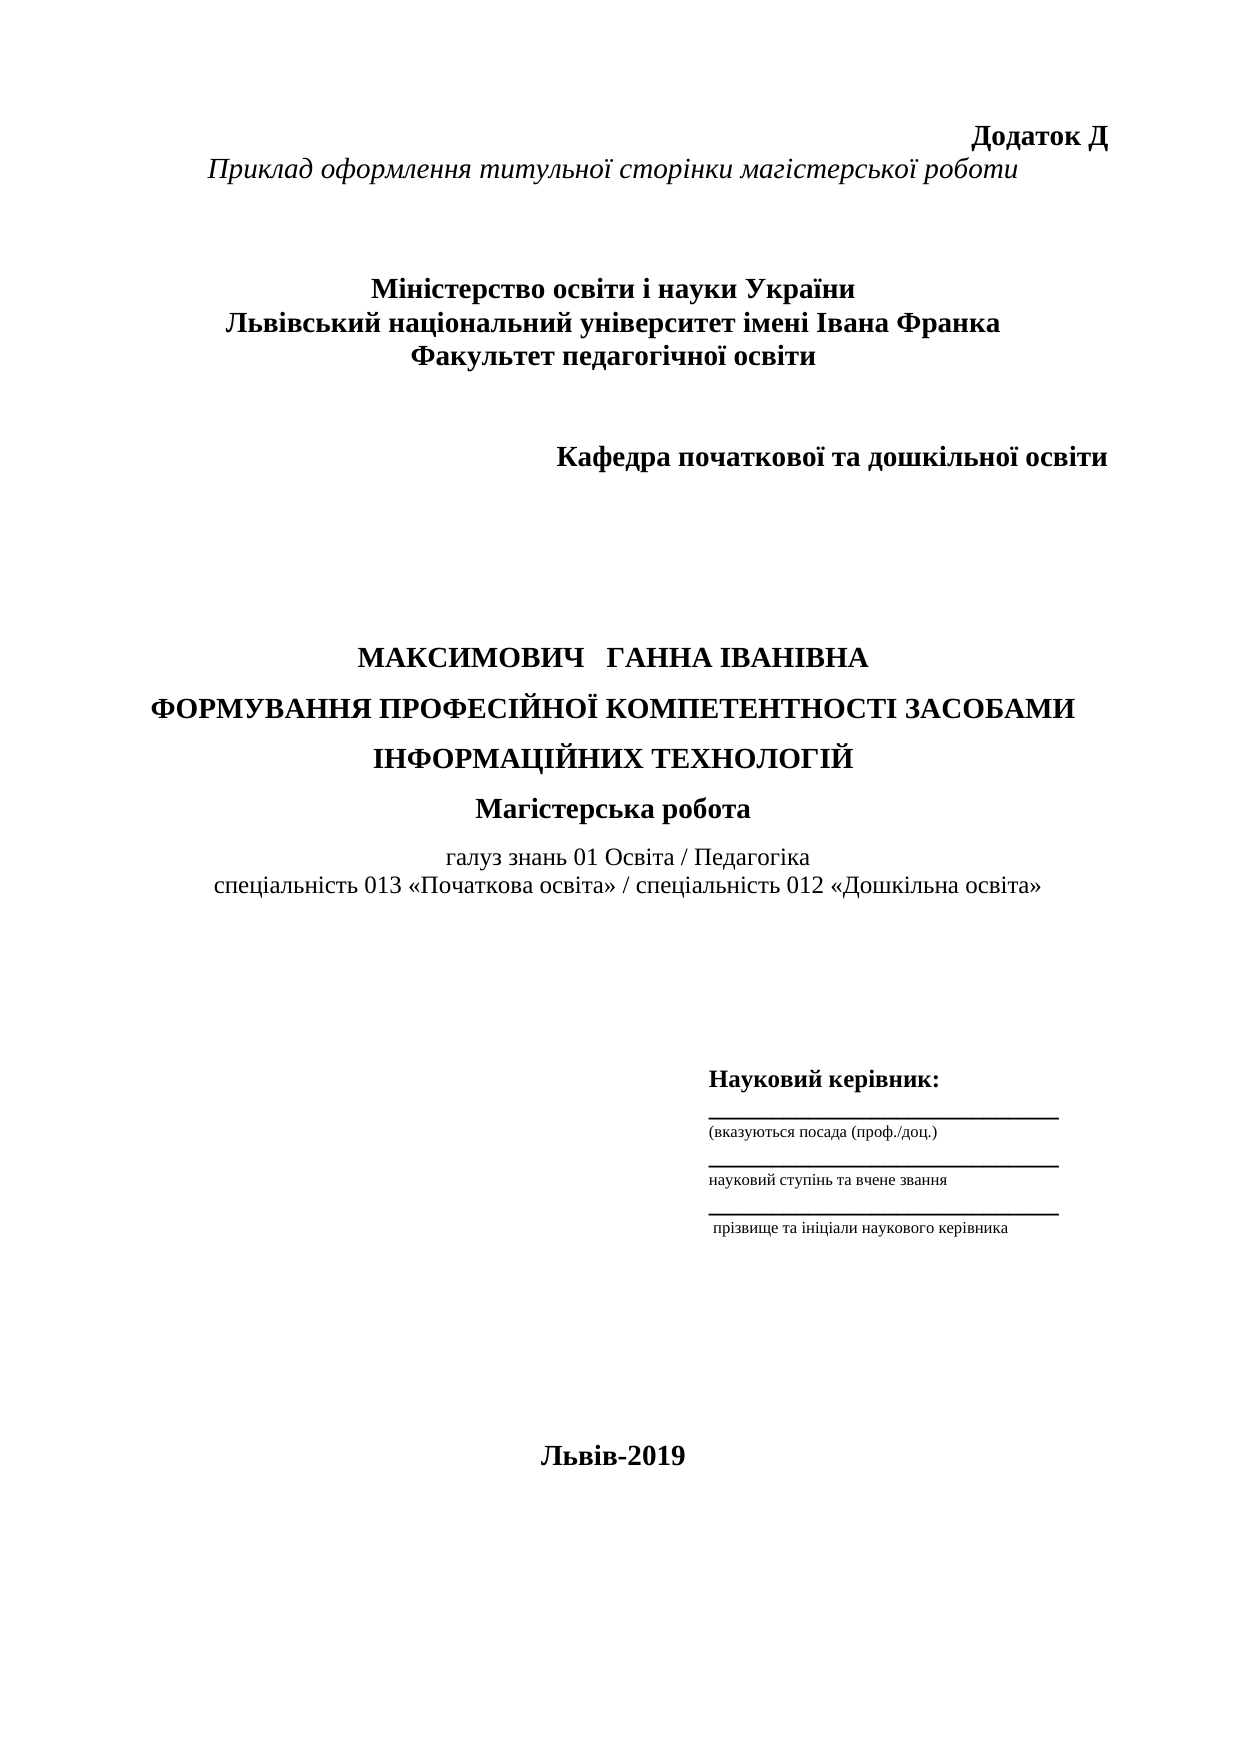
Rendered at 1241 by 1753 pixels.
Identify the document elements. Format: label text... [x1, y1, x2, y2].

text Додаток Д [118, 118, 1108, 152]
text Приклад оформлення титульної сторінки магістерської роботи [118, 152, 1108, 185]
text ____________________________ [709, 1093, 1108, 1122]
text Міністерство освіти і науки України [118, 271, 1108, 305]
text Науковий керівник: [709, 1064, 1108, 1093]
text ФОРМУВАННЯ ПРОФЕСІЙНОЇ КОМПЕТЕНТНОСТІ ЗАСОБАМИ ІНФОРМАЦІЙНИХ ТЕХНОЛОГІЙ [118, 691, 1108, 774]
text Магістерська робота [118, 791, 1108, 825]
text спеціальність 013 «Початкова освіта» / спеціальність 012 «Дошкільна освіта» [118, 870, 1138, 899]
text Кафедра початкової та дошкільної освіти [118, 439, 1108, 473]
text прізвище та ініціали наукового керівника [709, 1218, 1108, 1237]
text науковий ступінь та вчене звання [709, 1170, 1108, 1189]
text ____________________________ [709, 1141, 1108, 1170]
text галуз знань 01 Освіта / Педагогіка [118, 842, 1138, 870]
text ____________________________ [709, 1189, 1108, 1218]
text МАКСИМОВИЧ ГАННА ІВАНІВНА [118, 640, 1108, 674]
text Львів-2019 [118, 1438, 1108, 1472]
text (вказуються посада (проф./доц.) [709, 1122, 1108, 1141]
text Львівський національний університет імені Івана Франка [118, 305, 1108, 338]
text Факультет педагогічної освіти [118, 338, 1108, 372]
